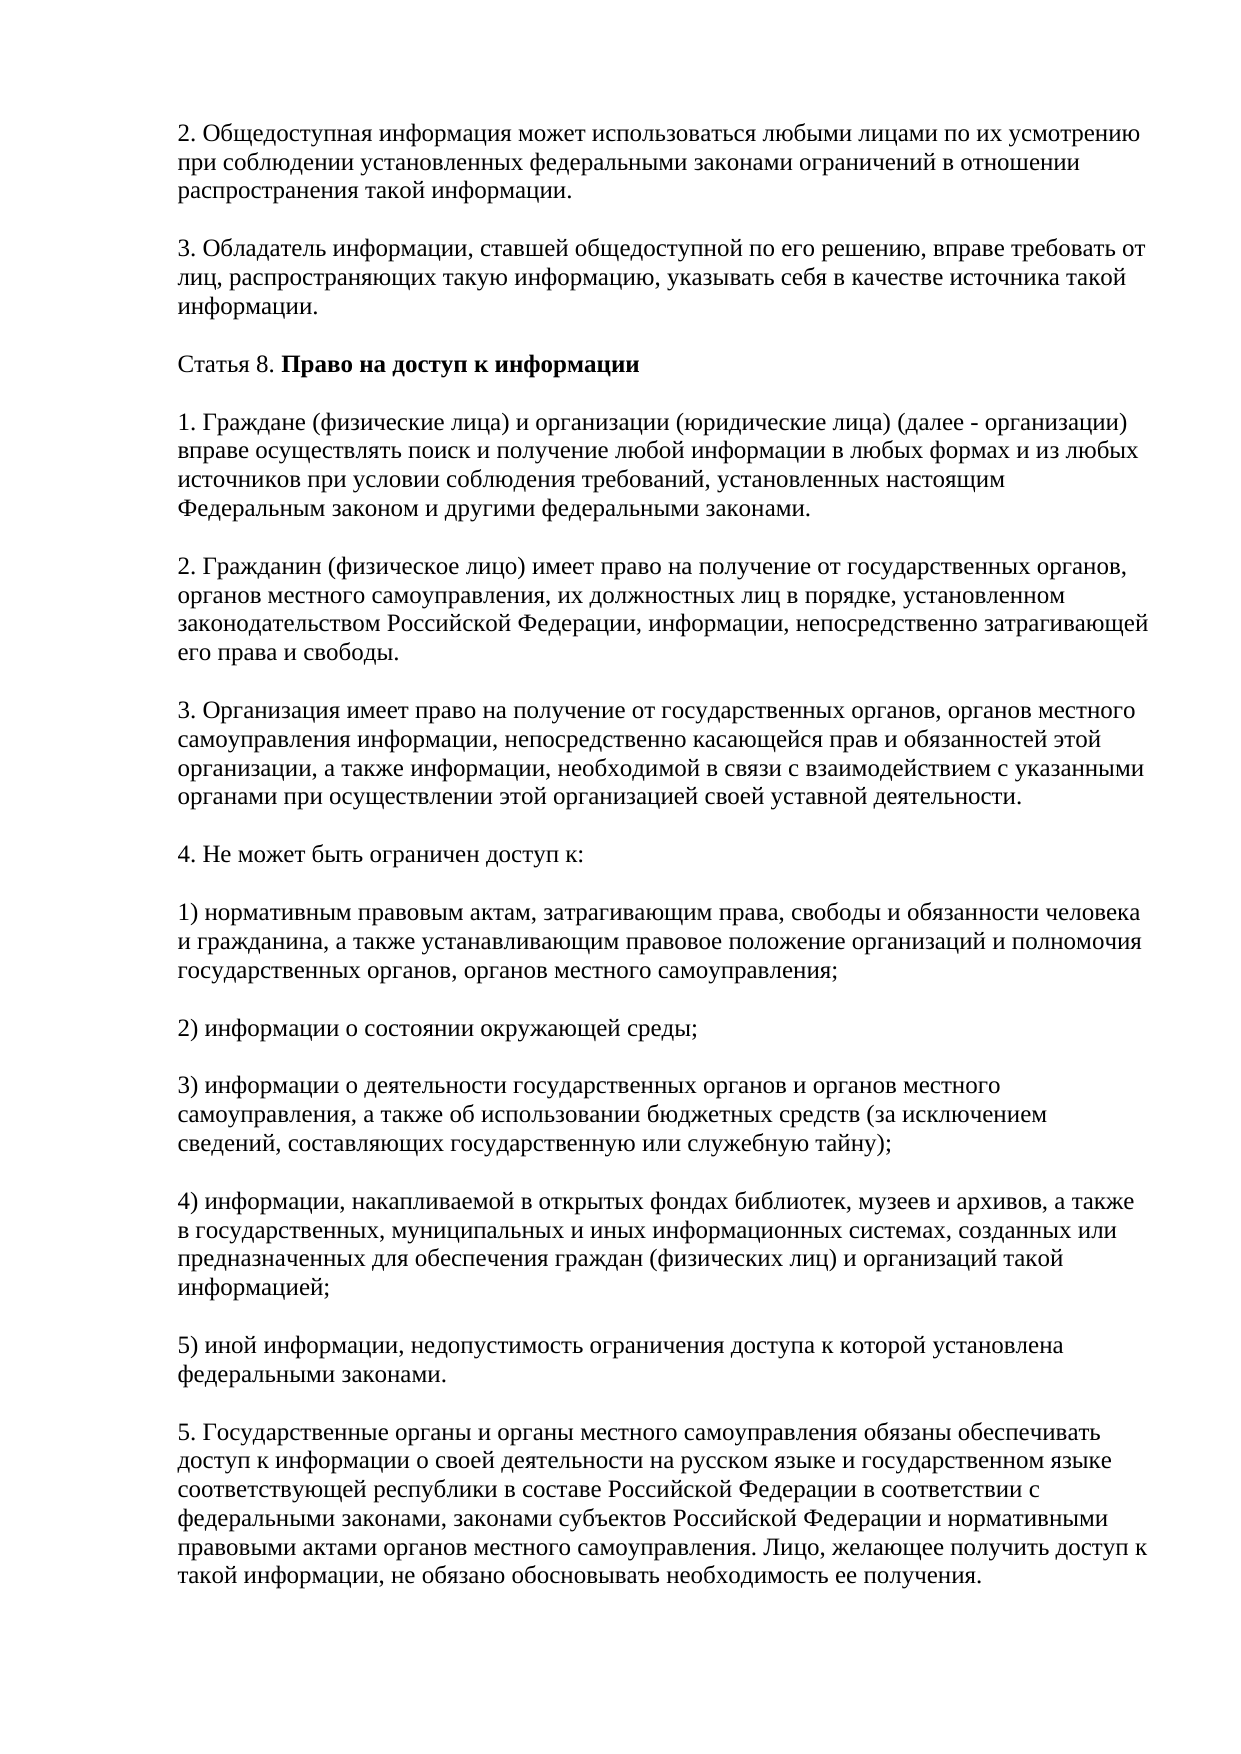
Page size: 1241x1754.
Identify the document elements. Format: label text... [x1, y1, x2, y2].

text 2. Гражданин (физическое лицо) имеет право на получение от государственных органов, органов местного самоуправления, их должностных лиц в порядке, установленном законодательством Российской Федерации, информации, непосредственно затрагивающей его права и свободы. [177, 551, 1152, 666]
text 5. Государственные органы и органы местного самоуправления обязаны обеспечивать доступ к информации о своей деятельности на русском языке и государственном языке соответствующей республики в составе Российской Федерации в соответствии с федеральными законами, законами субъектов Российской Федерации и нормативными правовыми актами органов местного самоуправления. Лицо, желающее получить доступ к такой информации, не обязано обосновывать необходимость ее получения. [177, 1417, 1152, 1589]
text 3) информации о деятельности государственных органов и органов местного самоуправления, а также об использовании бюджетных средств (за исключением сведений, составляющих государственную или служебную тайну); [177, 1071, 1152, 1157]
text 5) иной информации, недопустимость ограничения доступа к которой установлена федеральными законами. [177, 1330, 1152, 1388]
text 2. Общедоступная информация может использоваться любыми лицами по их усмотрению при соблюдении установленных федеральными законами ограничений в отношении распространения такой информации. [177, 118, 1152, 204]
text 3. Организация имеет право на получение от государственных органов, органов местного самоуправления информации, непосредственно касающейся прав и обязанностей этой организации, а также информации, необходимой в связи с взаимодействием с указанными органами при осуществлении этой организацией своей уставной деятельности. [177, 695, 1152, 810]
text 1. Граждане (физические лица) и организации (юридические лица) (далее - организации) вправе осуществлять поиск и получение любой информации в любых формах и из любых источников при условии соблюдения требований, установленных настоящим Федеральным законом и другими федеральными законами. [177, 407, 1152, 522]
text 4. Не может быть ограничен доступ к: [177, 839, 1152, 868]
text 2) информации о состоянии окружающей среды; [177, 1013, 1152, 1041]
text Статья 8. Право на доступ к информации [177, 349, 1152, 378]
text 4) информации, накапливаемой в открытых фондах библиотек, музеев и архивов, а также в государственных, муниципальных и иных информационных системах, созданных или предназначенных для обеспечения граждан (физических лиц) и организаций такой информацией; [177, 1186, 1152, 1301]
text 3. Обладатель информации, ставшей общедоступной по его решению, вправе требовать от лиц, распространяющих такую информацию, указывать себя в качестве источника такой информации. [177, 233, 1152, 320]
text 1) нормативным правовым актам, затрагивающим права, свободы и обязанности человека и гражданина, а также устанавливающим правовое положение организаций и полномочия государственных органов, органов местного самоуправления; [177, 897, 1152, 983]
